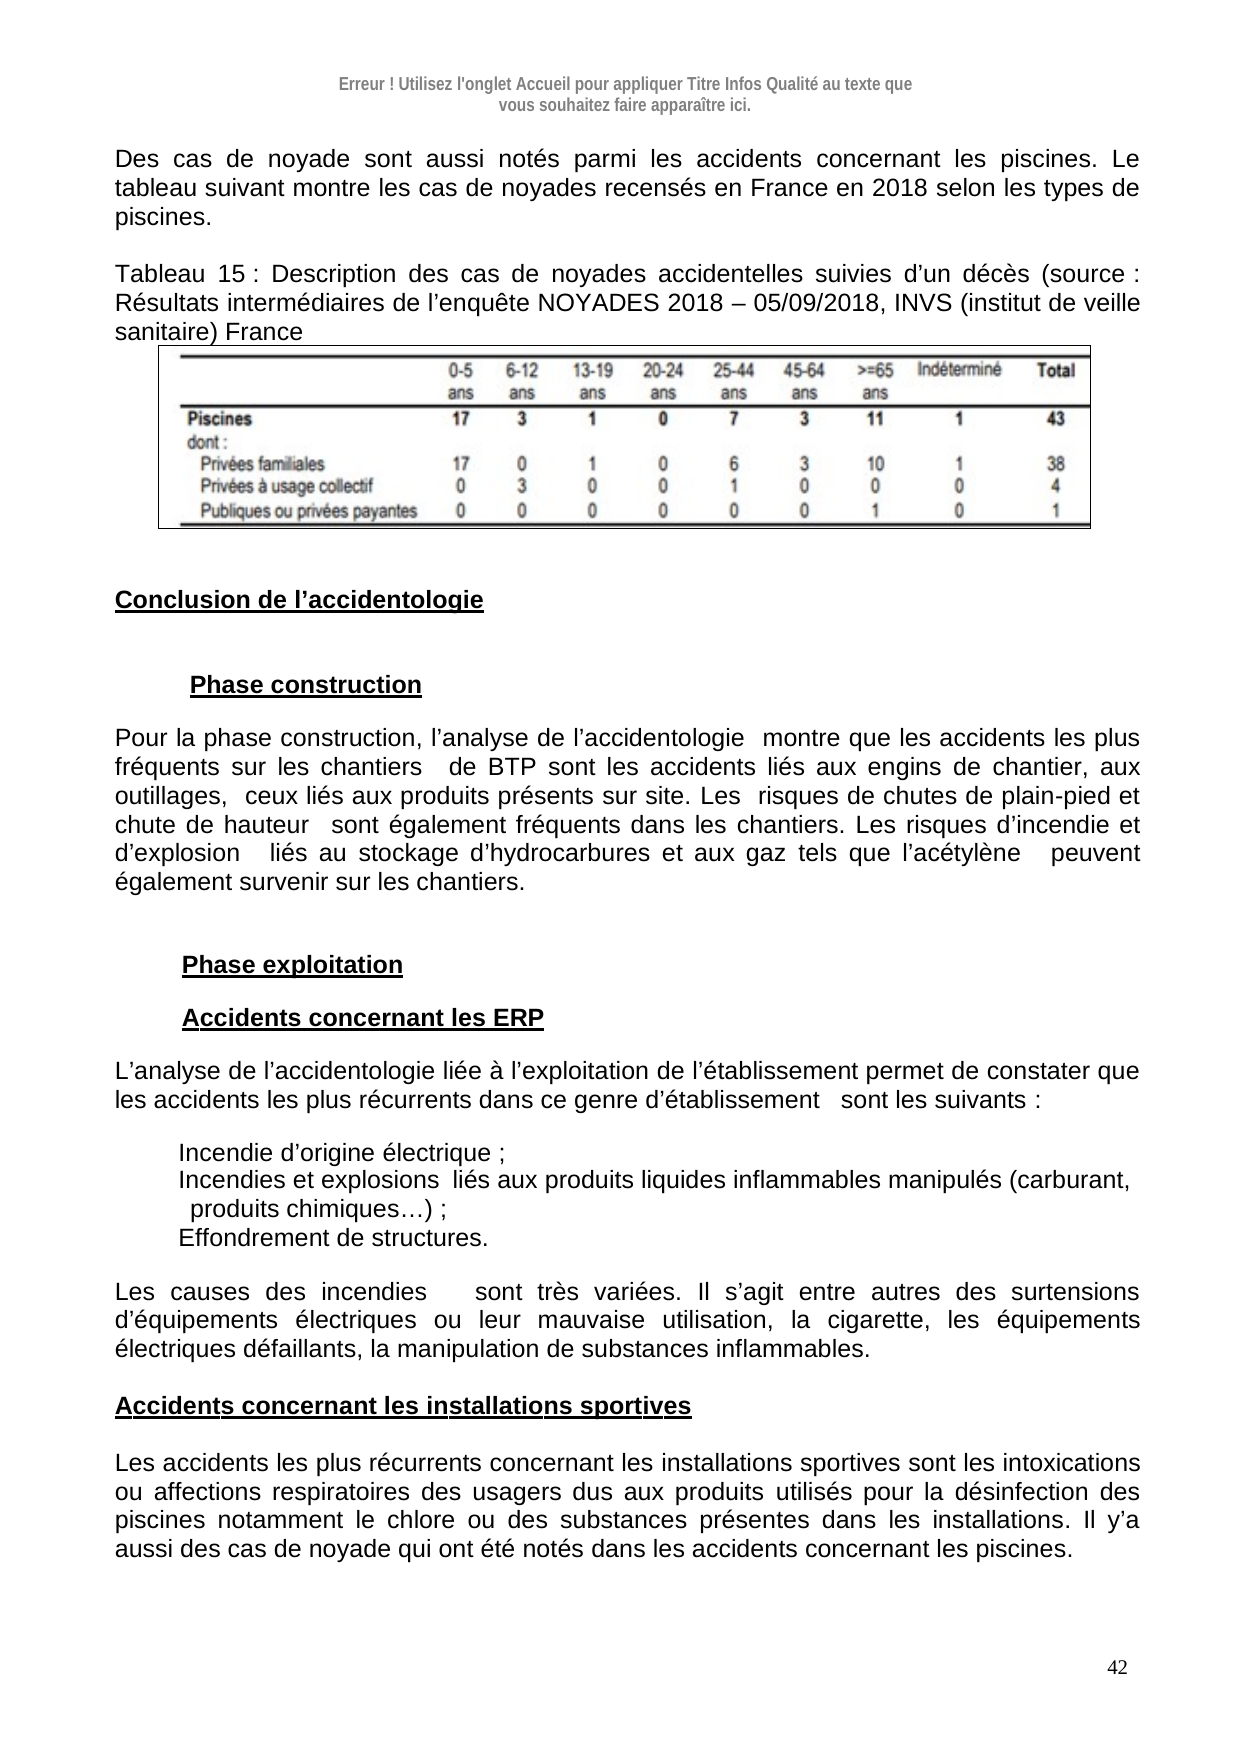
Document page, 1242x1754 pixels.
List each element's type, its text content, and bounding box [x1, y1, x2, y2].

text Tableau 15 : Description des cas de noyades accidentelles suivies d’un décès (source : Résultats intermédiaires de l’enquête NOYADES 2018 – 05/09/2018, INVS (institut de veille sanitaire) France [114, 259, 1141, 345]
text Des cas de noyade sont aussi notés parmi les accidents concernant les piscines. Le tableau suivant montre les cas de noyades recensés en France en 2018 selon les types de piscines. [114, 144, 1139, 230]
text Phase construction [189, 671, 1148, 698]
text Incendie d’origine électrique ; [152, 1138, 1148, 1166]
text Pour la phase construction, l’analyse de l’accidentologie montre que les accidents les plus fréquents sur les chantiers de BTP sont les accidents liés aux engins de chantier, aux outillages, ceux liés aux produits présents sur site. Les risques de chutes de plain-pied et chute de hauteur sont également fréquents dans les chantiers. Les risques d’incendie et d’explosion liés au stockage d’hydrocarbures et aux gaz tels que l’acétylène peuvent également survenir sur les chantiers. [114, 723, 1140, 896]
text Les causes des incendies sont très variées. Il s’agit entre autres des surtensions d’équipements électriques ou leur mauvaise utilisation, la cigarette, les équipements électriques défaillants, la manipulation de substances inflammables. [114, 1277, 1140, 1363]
text Effondrement de structures. [152, 1223, 1148, 1252]
text L’analyse de l’accidentologie liée à l’exploitation de l’établissement permet de constater que les accidents les plus récurrents dans ce genre d’établissement sont les suivants : [114, 1056, 1139, 1114]
text Phase exploitation [182, 950, 1148, 977]
picture [159, 346, 1090, 528]
text Conclusion de l’accidentologie [114, 586, 488, 613]
text Incendies et explosions liés aux produits liquides inflammables manipulés (carburant, [152, 1166, 1148, 1193]
text Accidents concernant les installations sportives [114, 1392, 693, 1419]
text Les accidents les plus récurrents concernant les installations sportives sont les intoxications ou affections respiratoires des usagers dus aux produits utilisés pour la désinfection des piscines notamment le chlore ou des substances présentes dans les installations. Il y’a aussi des cas de noyade qui ont été notés dans les accidents concernant les piscines. [114, 1448, 1140, 1563]
text produits chimiques…) ; [186, 1194, 451, 1223]
text Accidents concernant les ERP [182, 1003, 1148, 1031]
